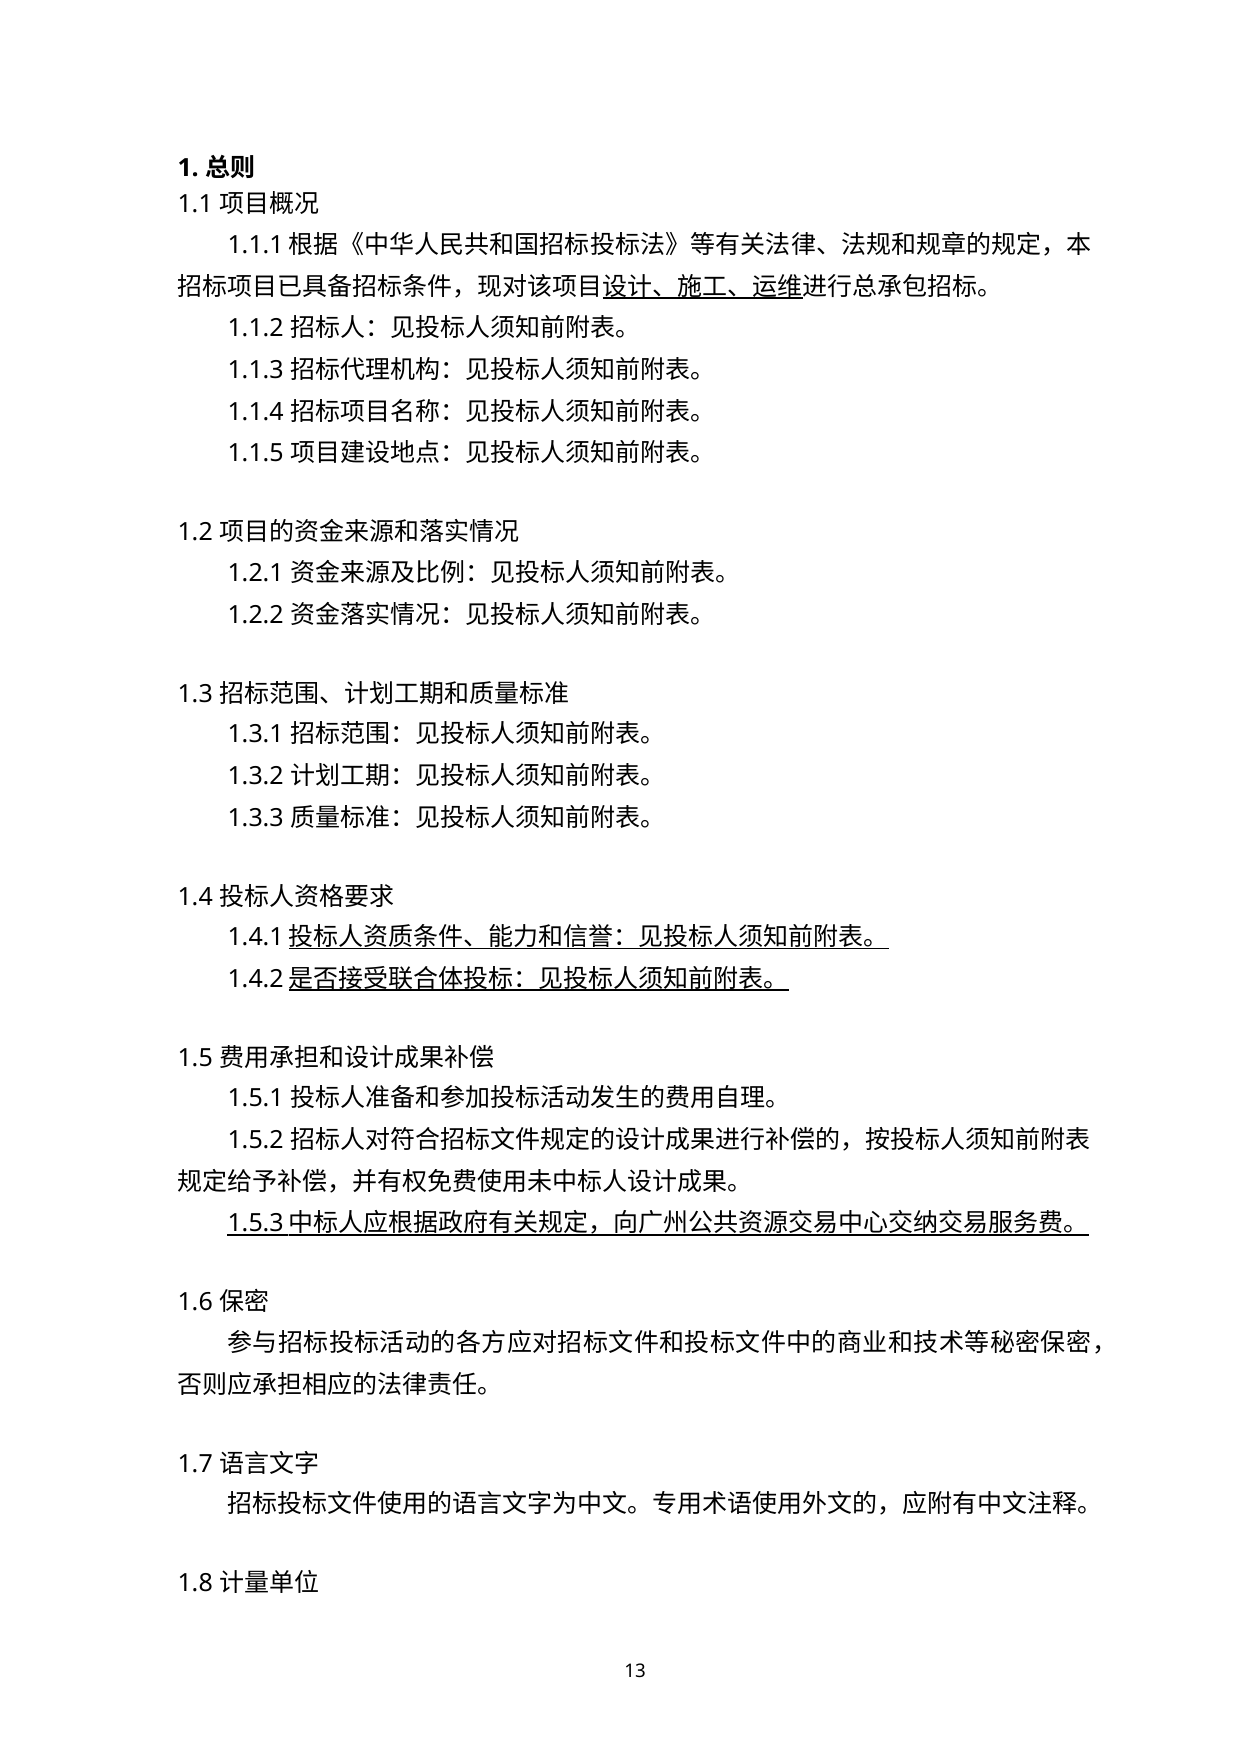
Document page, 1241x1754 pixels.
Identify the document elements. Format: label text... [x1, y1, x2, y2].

text 1.4 投标人资格要求 [177, 876, 1092, 912]
text 1. 总则 [177, 148, 1092, 184]
text 1.3.3 质量标准：见投标人须知前附表。 [177, 793, 1092, 834]
text 1.5.2 招标人对符合招标文件规定的设计成果进行补偿的，按投标人须知前附表规定给予补偿，并有权免费使用未中标人设计成果。 [177, 1115, 1092, 1198]
text 1.3 招标范围、计划工期和质量标准 [177, 673, 1092, 709]
text 1.3.1 招标范围：见投标人须知前附表。 [177, 709, 1092, 751]
text 1.2 项目的资金来源和落实情况 [177, 512, 1092, 548]
text 1.1.2 招标人：见投标人须知前附表。 [177, 303, 1092, 345]
text 1.2.1 资金来源及比例：见投标人须知前附表。 [177, 548, 1092, 590]
text 参与招标投标活动的各方应对招标文件和投标文件中的商业和技术等秘密保密，否则应承担相应的法律责任。 [177, 1318, 1092, 1401]
text 1.1.3 招标代理机构：见投标人须知前附表。 [177, 345, 1092, 387]
text 1.1.1根据《中华人民共和国招标投标法》等有关法律、法规和规章的规定，本招标项目已具备招标条件，现对该项目设计、施工、运维进行总承包招标。 [177, 220, 1092, 303]
text 1.1 项目概况 [177, 184, 1092, 220]
text 1.7 语言文字 [177, 1443, 1092, 1479]
text 招标投标文件使用的语言文字为中文。专用术语使用外文的，应附有中文注释。 [177, 1479, 1092, 1521]
text 1.8 计量单位 [177, 1563, 1092, 1599]
text 1.4.2是否接受联合体投标：见投标人须知前附表。 [177, 954, 1092, 996]
text 1.5.3中标人应根据政府有关规定，向广州公共资源交易中心交纳交易服务费。 [177, 1198, 1092, 1240]
text 1.2.2 资金落实情况：见投标人须知前附表。 [177, 590, 1092, 631]
text 1.5 费用承担和设计成果补偿 [177, 1037, 1092, 1073]
text 1.4.1投标人资质条件、能力和信誉：见投标人须知前附表。 [177, 912, 1092, 954]
text 1.3.2 计划工期：见投标人须知前附表。 [177, 751, 1092, 793]
text 1.6 保密 [177, 1282, 1092, 1318]
text 1.1.4 招标项目名称：见投标人须知前附表。 [177, 387, 1092, 428]
text 1.1.5 项目建设地点：见投标人须知前附表。 [177, 428, 1092, 470]
text 1.5.1 投标人准备和参加投标活动发生的费用自理。 [177, 1073, 1092, 1115]
